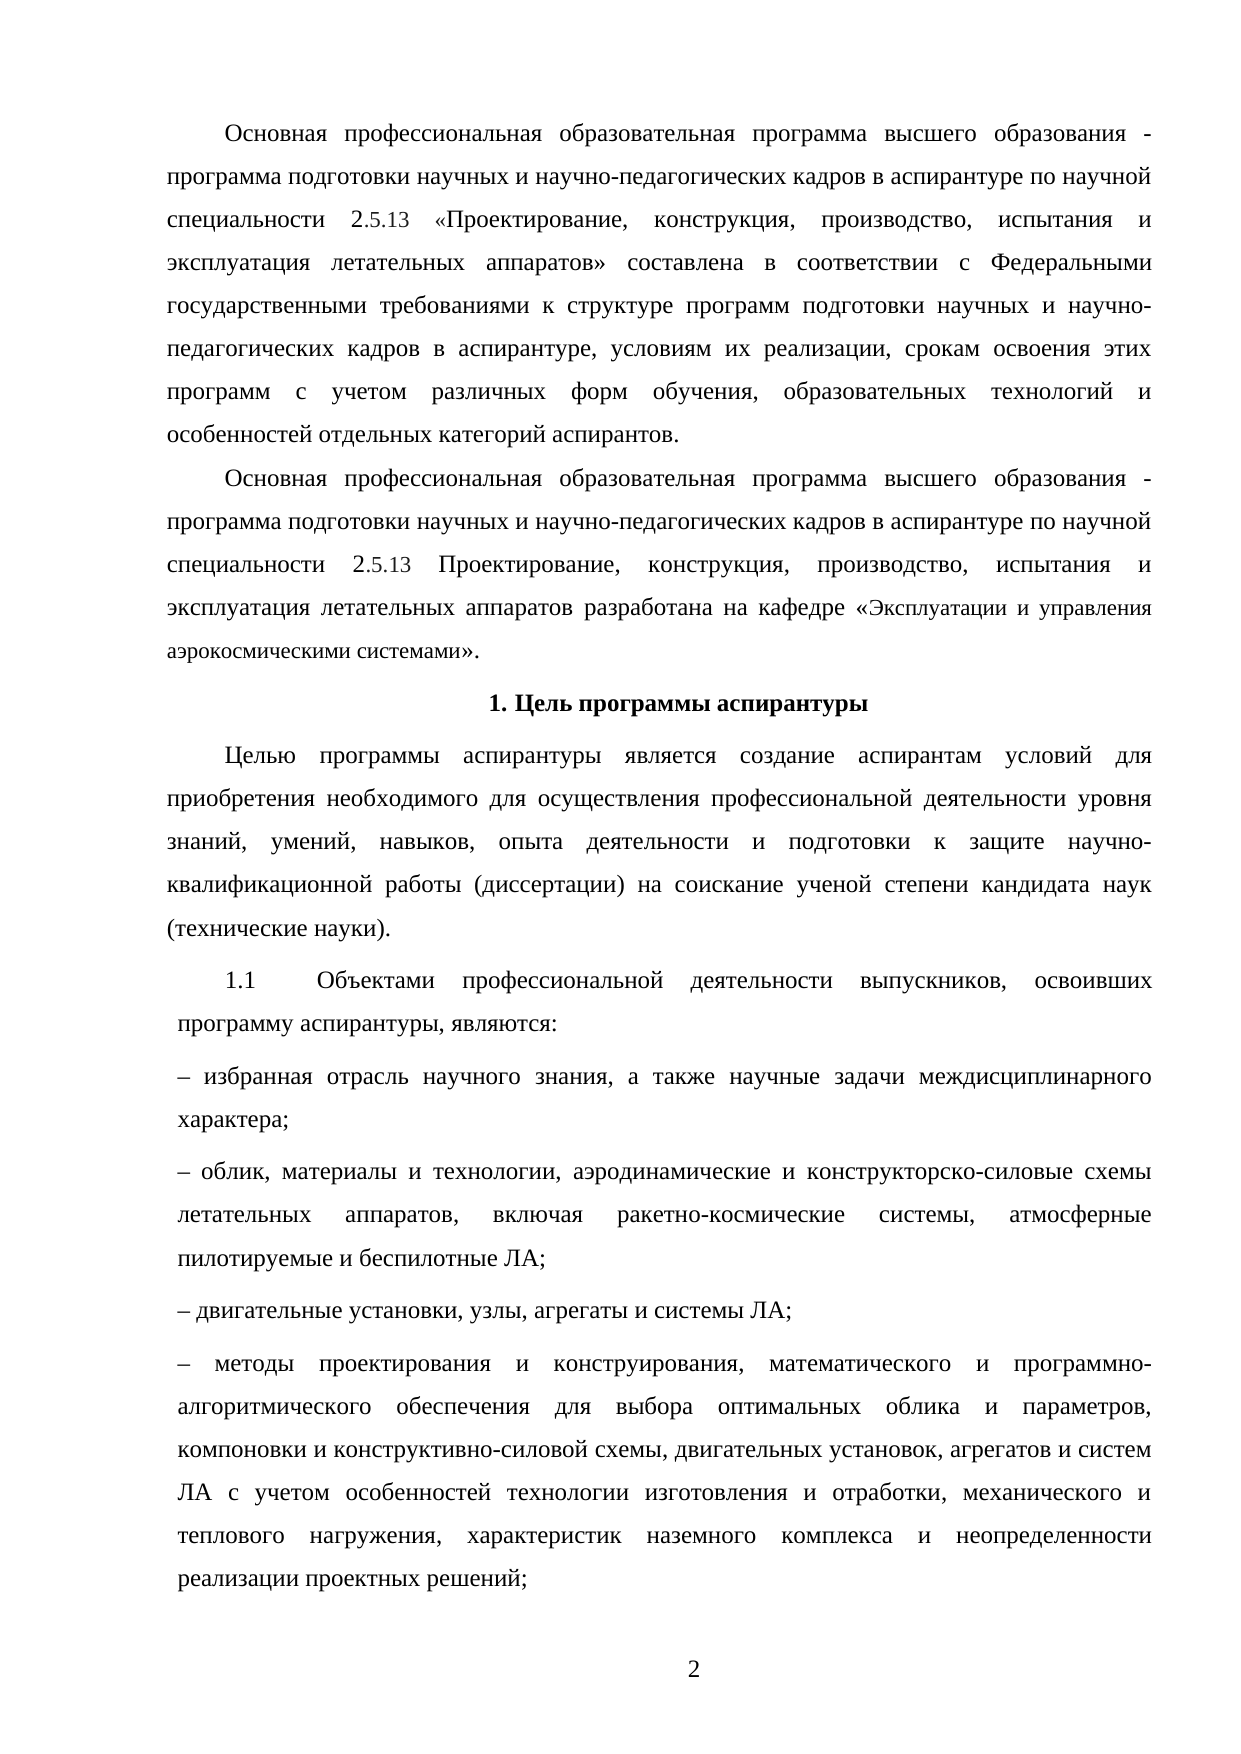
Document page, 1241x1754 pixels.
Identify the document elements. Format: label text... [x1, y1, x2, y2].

text – облик, материалы и технологии, аэродинамические и конструкторско-силовые схемы летательных аппаратов, включая ракетно-космические системы, атмосферные пилотируемые и беспилотные ЛА; [177, 1156, 1152, 1271]
text Основная профессиональная образовательная программа высшего образования - программа подготовки научных и научно-педагогических кадров в аспирантуре по научной специальности 2.5.13 «Проектирование, конструкция, производство, испытания и эксплуатация летательных аппаратов» составлена в соответствии с Федеральными государственными требованиями к структуре программ подготовки научных и научно-педагогических кадров в аспирантуре, условиям их реализации, срокам освоения этих программ с учетом различных форм обучения, образовательных технологий и особенностей отдельных категорий аспирантов. [167, 118, 1152, 448]
text – методы проектирования и конструирования, математического и программно- алгоритмического обеспечения для выбора оптимальных облика и параметров, компоновки и конструктивно-силовой схемы, двигательных установок, агрегатов и систем ЛА с учетом особенностей технологии изготовления и отработки, механического и теплового нагружения, характеристик наземного комплекса и неопределенности реализации проектных решений; [177, 1348, 1152, 1592]
list Цель программы аспирантуры [204, 688, 1152, 716]
list Объектами профессиональной деятельности выпускников, освоивших программу аспирантуры, являются: [177, 965, 1152, 1037]
text – избранная отрасль научного знания, а также научные задачи междисциплинарного характера; [177, 1061, 1152, 1133]
text Целью программы аспирантуры является создание аспирантам условий для приобретения необходимого для осуществления профессиональной деятельности уровня знаний, умений, навыков, опыта деятельности и подготовки к защите научно-квалификационной работы (диссертации) на соискание ученой степени кандидата наук (технические науки). [167, 740, 1152, 941]
text – двигательные установки, узлы, агрегаты и системы ЛА; [177, 1295, 1152, 1324]
text Основная профессиональная образовательная программа высшего образования - программа подготовки научных и научно-педагогических кадров в аспирантуре по научной специальности 2.5.13 Проектирование, конструкция, производство, испытания и эксплуатация летательных аппаратов разработана на кафедре «Эксплуатации и управления аэрокосмическими системами». [167, 463, 1152, 664]
